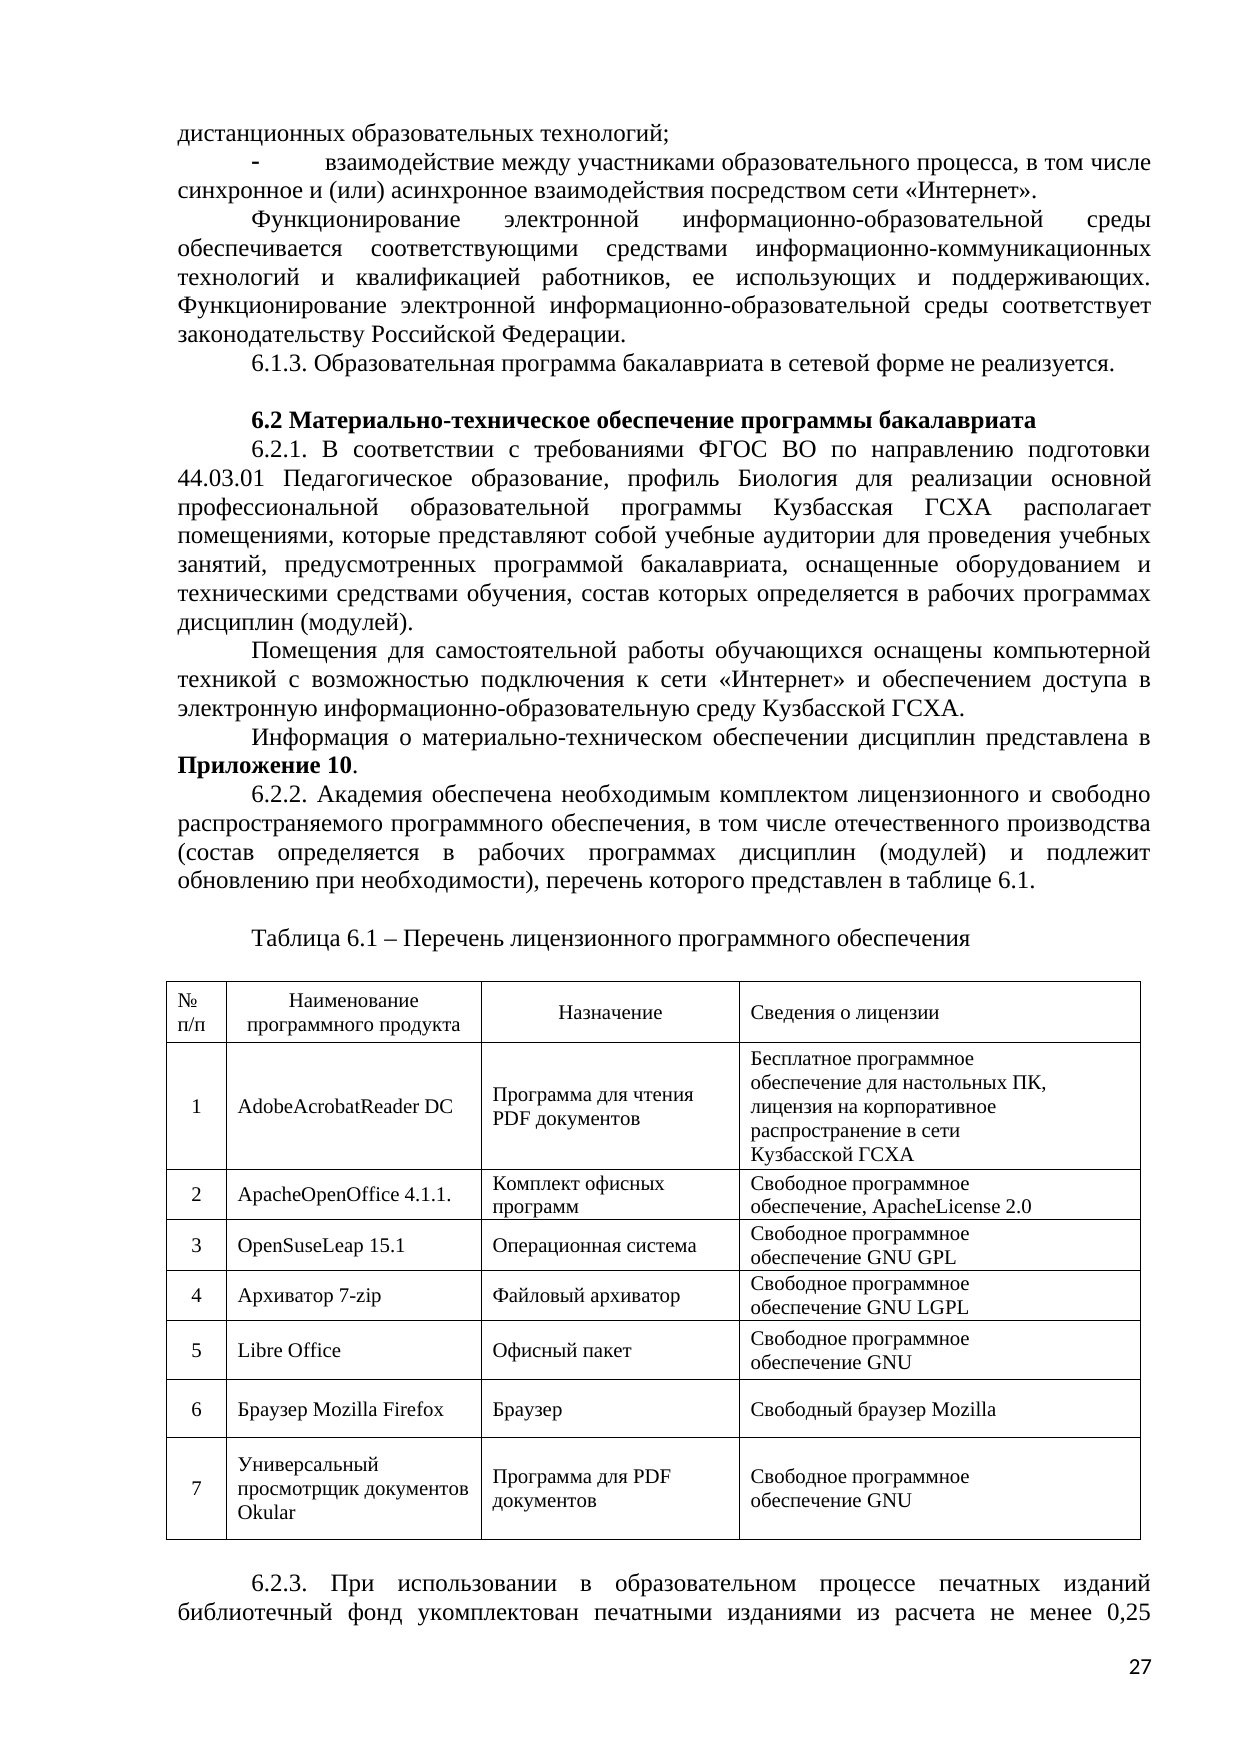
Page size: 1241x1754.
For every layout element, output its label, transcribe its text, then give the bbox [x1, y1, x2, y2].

list взаимодействие между участниками образовательного процесса, в том числе синхронное и (или) асинхронное взаимодействия посредством сети «Интернет». [177, 147, 1152, 204]
table_cell Офисный пакет [482, 1321, 739, 1379]
table_cell AdobeAcrobatReader DC [227, 1043, 481, 1169]
table_cell 5 [167, 1321, 226, 1379]
table_cell Архиватор 7-zip [227, 1271, 481, 1320]
table_cell OpenSuseLeap 15.1 [227, 1220, 481, 1270]
table_cell 4 [167, 1271, 226, 1320]
table_cell Универсальный просмотрщик документов Okular [227, 1438, 481, 1538]
text Помещения для самостоятельной работы обучающихся оснащены компьютерной техникой с возможностью подключения к сети «Интернет» и обеспечением доступа в электронную информационно-образовательную среду Кузбасской ГСХА. [177, 636, 1152, 722]
table_cell Свободный браузер Mozilla [740, 1380, 1140, 1437]
table_cell 6 [167, 1380, 226, 1437]
table_cell Комплект офисных программ [482, 1170, 739, 1219]
table_cell 7 [167, 1438, 226, 1538]
table_cell Libre Office [227, 1321, 481, 1379]
table_cell Бесплатное программное обеспечение для настольных ПК, лицензия на корпоративное распространение в сети Кузбасской ГСХА [740, 1043, 1140, 1169]
table_header Назначение [482, 982, 739, 1042]
subtitle 6.2 Материально-техническое обеспечение программы бакалавриата [177, 406, 1152, 434]
table_cell 3 [167, 1220, 226, 1270]
text Информация о материально-техническом обеспечении дисциплин представлена в Приложение 10. [177, 722, 1152, 779]
text 6.1.3. Образовательная программа бакалавриата в сетевой форме не реализуется. [177, 348, 1152, 377]
table_cell Свободное программное обеспечение, ApacheLicense 2.0 [740, 1170, 1140, 1219]
table_cell Программа для PDF документов [482, 1438, 739, 1538]
table_cell ApacheOpenOffice 4.1.1. [227, 1170, 481, 1219]
table_cell 2 [167, 1170, 226, 1219]
table_cell Браузер [482, 1380, 739, 1437]
table_header № п/п [167, 982, 226, 1042]
text 6.2.1. В соответствии с требованиями ФГОС ВО по направлению подготовки 44.03.01 Педагогическое образование, профиль Биология для реализации основной профессиональной образовательной программы Кузбасская ГСХА располагает помещениями, которые представляют собой учебные аудитории для проведения учебных занятий, предусмотренных программой бакалавриата, оснащенные оборудованием и техническими средствами обучения, состав которых определяется в рабочих программах дисциплин (модулей). [177, 434, 1152, 636]
text Таблица 6.1 – Перечень лицензионного программного обеспечения [177, 923, 1152, 952]
table_cell 1 [167, 1043, 226, 1169]
table_cell Операционная система [482, 1220, 739, 1270]
table_header Наименование программного продукта [227, 982, 481, 1042]
table_header Сведения о лицензии [740, 982, 1140, 1042]
table_cell Свободное программное обеспечение GNU LGPL [740, 1271, 1140, 1320]
table_cell Файловый архиватор [482, 1271, 739, 1320]
table_cell Браузер Mozilla Firefox [227, 1380, 481, 1437]
text 6.2.2. Академия обеспечена необходимым комплектом лицензионного и свободно распространяемого программного обеспечения, в том числе отечественного производства (состав определяется в рабочих программах дисциплин (модулей) и подлежит обновлению при необходимости), перечень которого представлен в таблице 6.1. [177, 779, 1152, 894]
text Функционирование электронной информационно-образовательной среды обеспечивается соответствующими средствами информационно-коммуникационных технологий и квалификацией работников, ее использующих и поддерживающих. Функционирование электронной информационно-образовательной среды соответствует законодательству Российской Федерации. [177, 204, 1152, 348]
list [177, 118, 1152, 147]
table_cell Свободное программное обеспечение GNU GPL [740, 1220, 1140, 1270]
table_cell Свободное программное обеспечение GNU [740, 1321, 1140, 1379]
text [177, 1568, 1152, 1626]
table_cell Свободное программное обеспечение GNU [740, 1438, 1140, 1538]
table_cell Программа для чтения PDF документов [482, 1043, 739, 1169]
